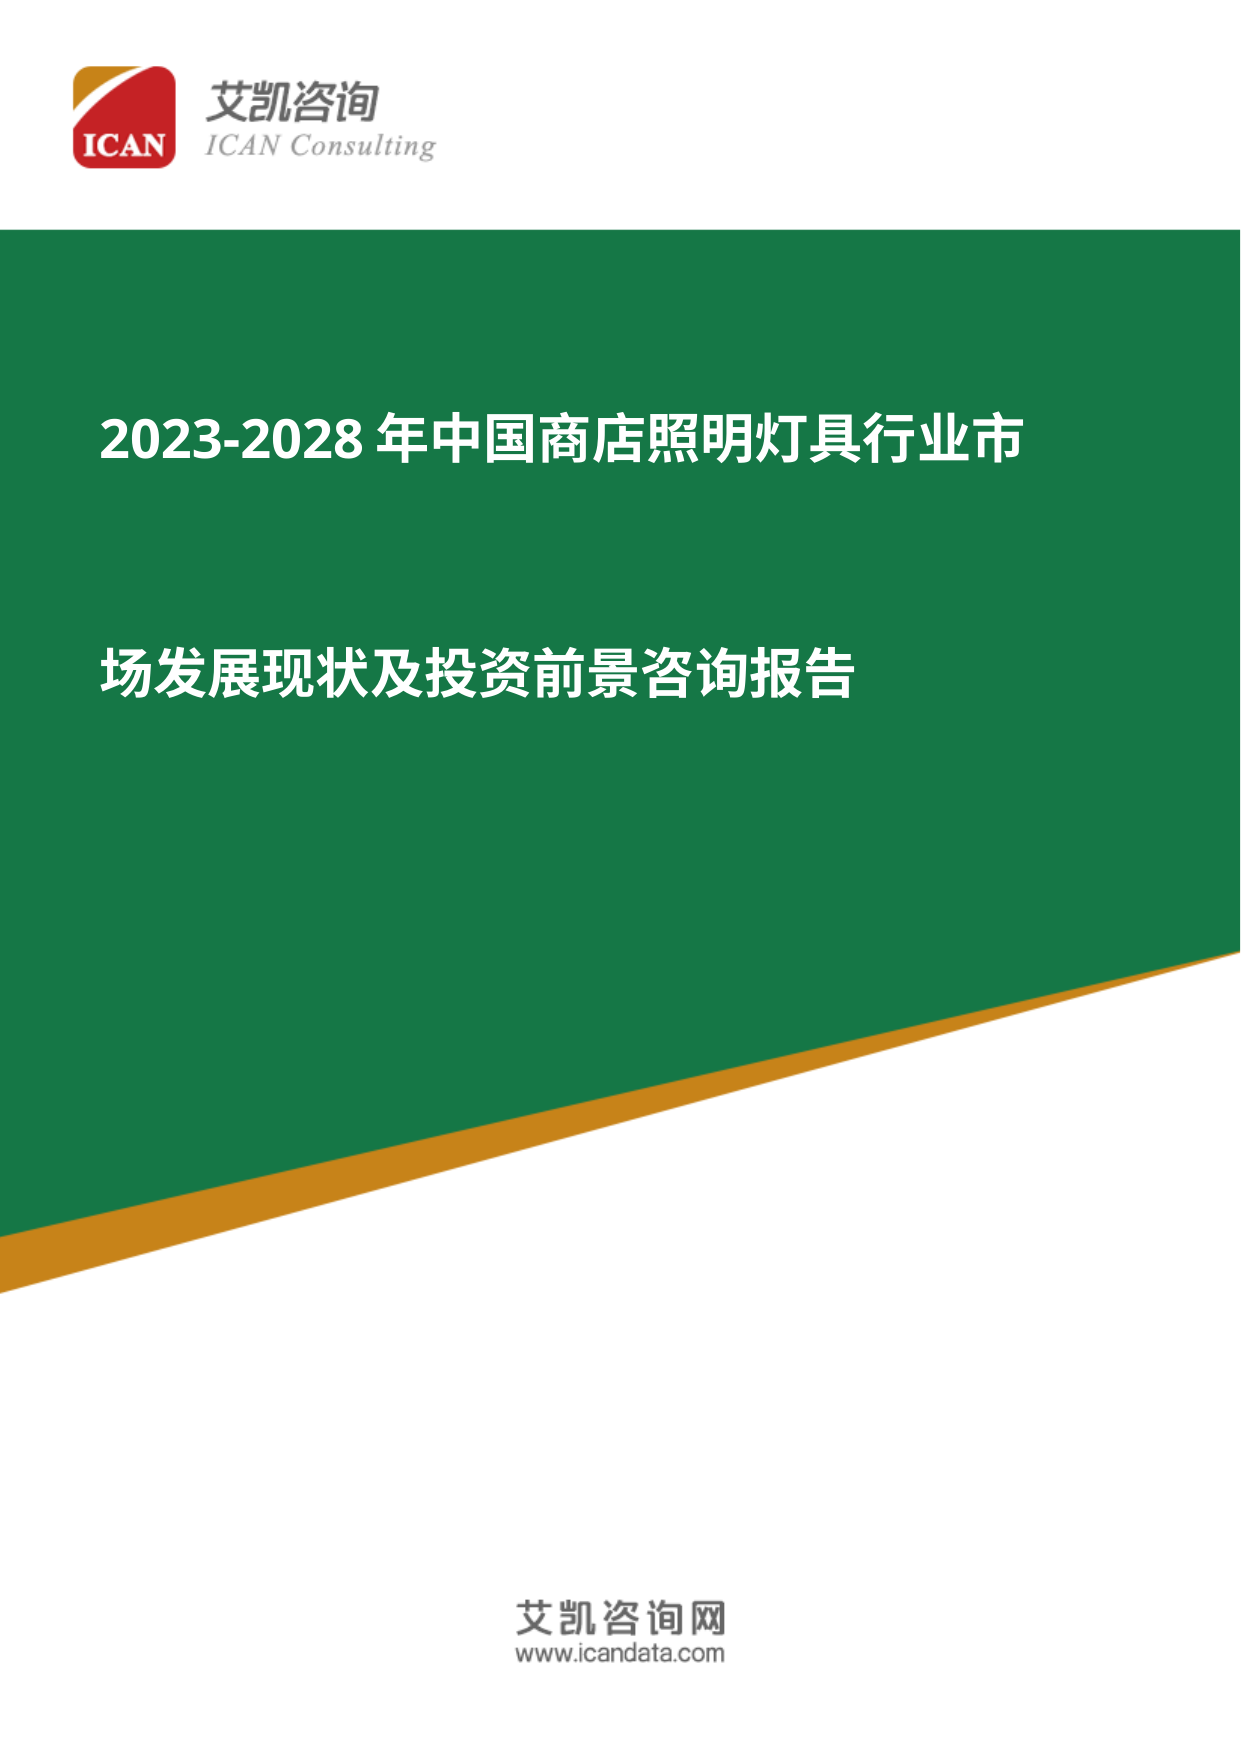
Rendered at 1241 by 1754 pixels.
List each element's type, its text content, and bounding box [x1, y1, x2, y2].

picture [0, 5, 1241, 1754]
subtitle 2023-2028年中国商店照明灯具行业市场发展现状及投资前景咨询报告 [99, 386, 1053, 718]
